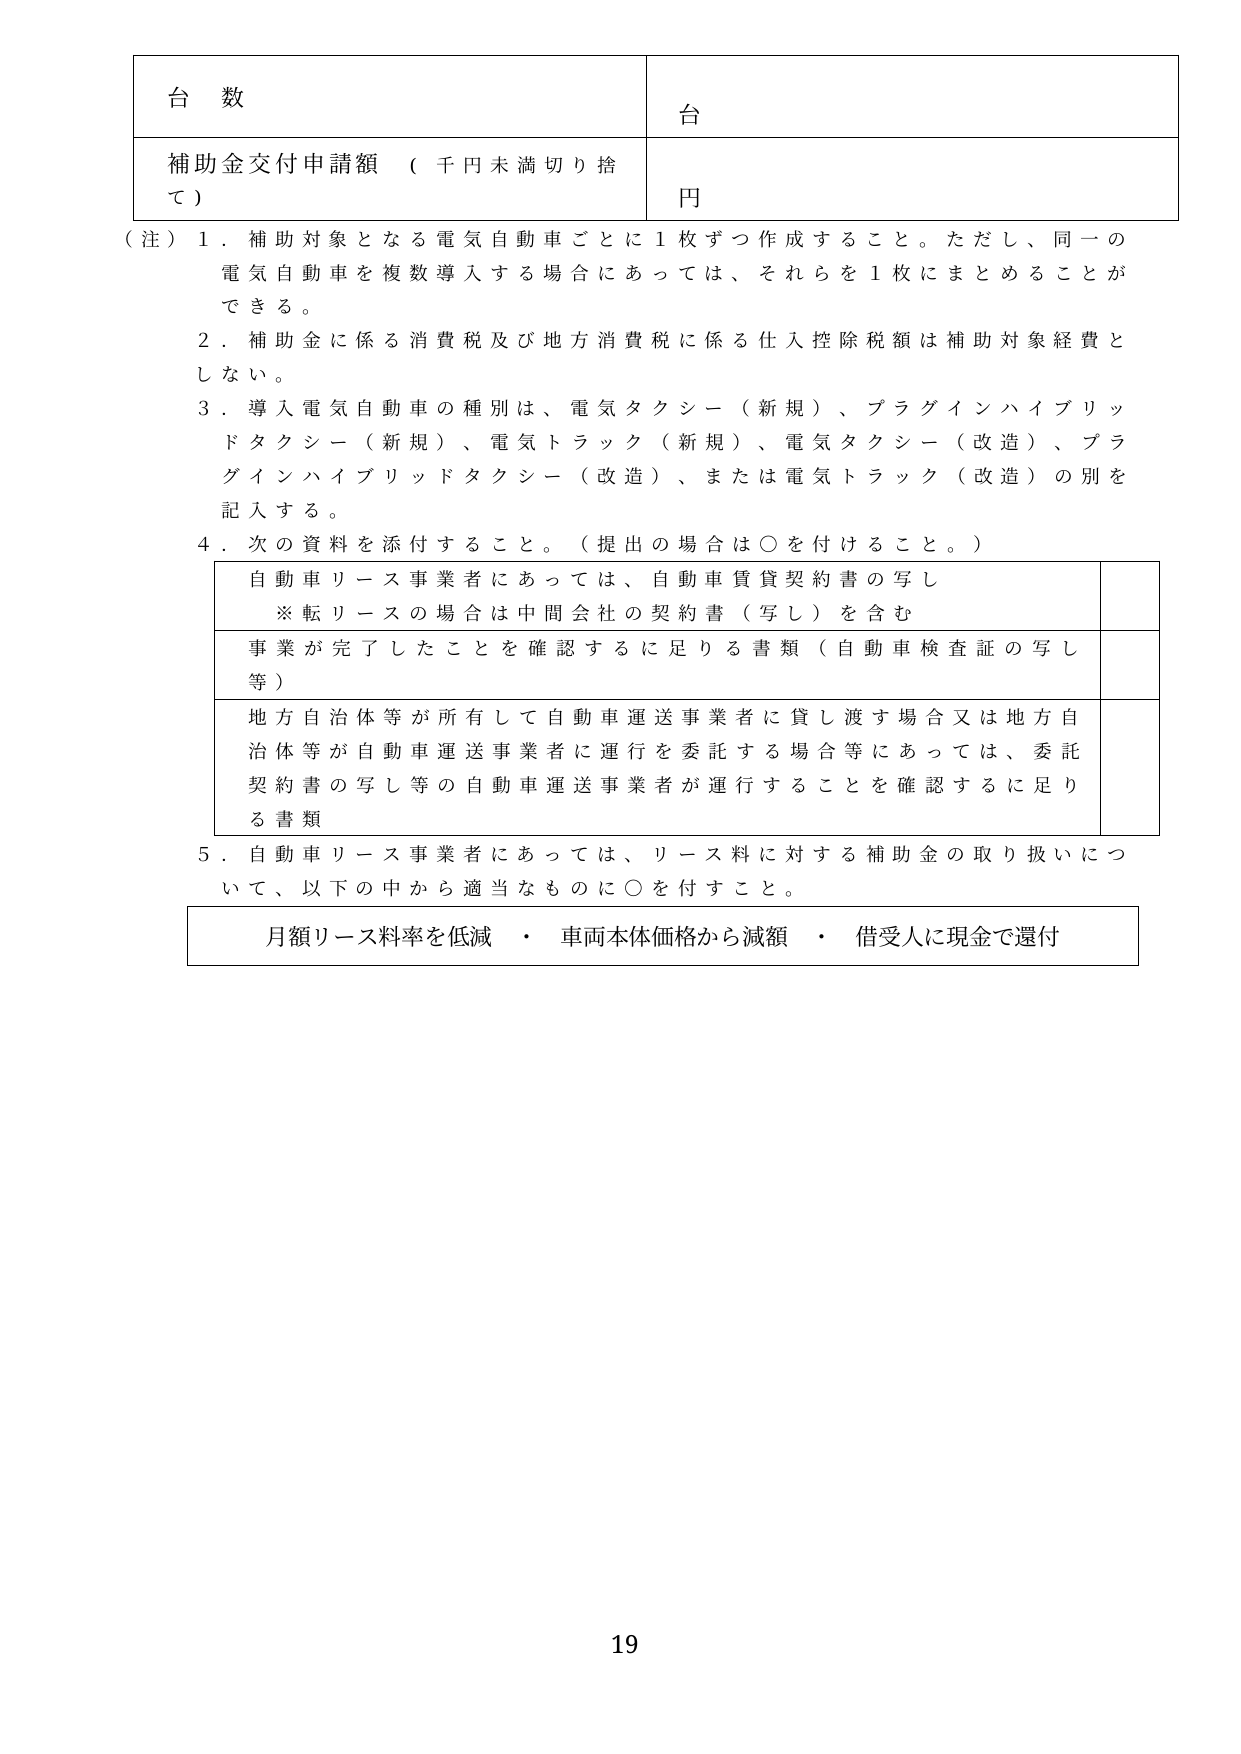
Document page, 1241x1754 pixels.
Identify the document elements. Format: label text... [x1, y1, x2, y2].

table_cell 台 [647, 56, 1178, 137]
table_header 自動車リース事業者にあっては、自動車賃貸契約書の写し ※転リースの場合は中間会社の契約書（写し）を含む [215, 562, 1100, 629]
text （注）１．補助対象となる電気自動車ごとに１枚ずつ作成すること。ただし、同一の電気自動車を複数導入する場合にあっては、それらを１枚にまとめることができる。 [114, 221, 1135, 323]
table_header [1101, 562, 1159, 629]
text ２．補助金に係る消費税及び地方消費税に係る仕入控除税額は補助対象経費としない。 [173, 323, 1135, 391]
table_cell 事業が完了したことを確認するに足りる書類（自動車検査証の写し等） [215, 631, 1100, 698]
text ４．次の資料を添付すること。（提出の場合は○を付けること。） [173, 527, 1135, 561]
table_cell [1101, 700, 1159, 835]
table_cell 補助金交付申請額 (千円未満切り捨て) [134, 138, 646, 220]
table_cell 円 [647, 138, 1178, 220]
text ３．導入電気自動車の種別は、電気タクシー（新規）、プラグインハイブリッドタクシー（新規）、電気トラック（新規）、電気タクシー（改造）、プラグインハイブリッドタクシー（改造）、または電気トラック（改造）の別を記入する。 [173, 391, 1135, 527]
table_header 月額リース料率を低減 ・ 車両本体価格から減額 ・ 借受人に現金で還付 [188, 907, 1138, 965]
table_cell [1101, 631, 1159, 698]
table_cell 地方自治体等が所有して自動車運送事業者に貸し渡す場合又は地方自治体等が自動車運送事業者に運行を委託する場合等にあっては、委託契約書の写し等の自動車運送事業者が運行することを確認するに足りる書類 [215, 700, 1100, 835]
table_cell 台 数 [134, 56, 646, 137]
text ５．自動車リース事業者にあっては、リース料に対する補助金の取り扱いについて、以下の中から適当なものに○を付すこと。 [173, 836, 1135, 904]
